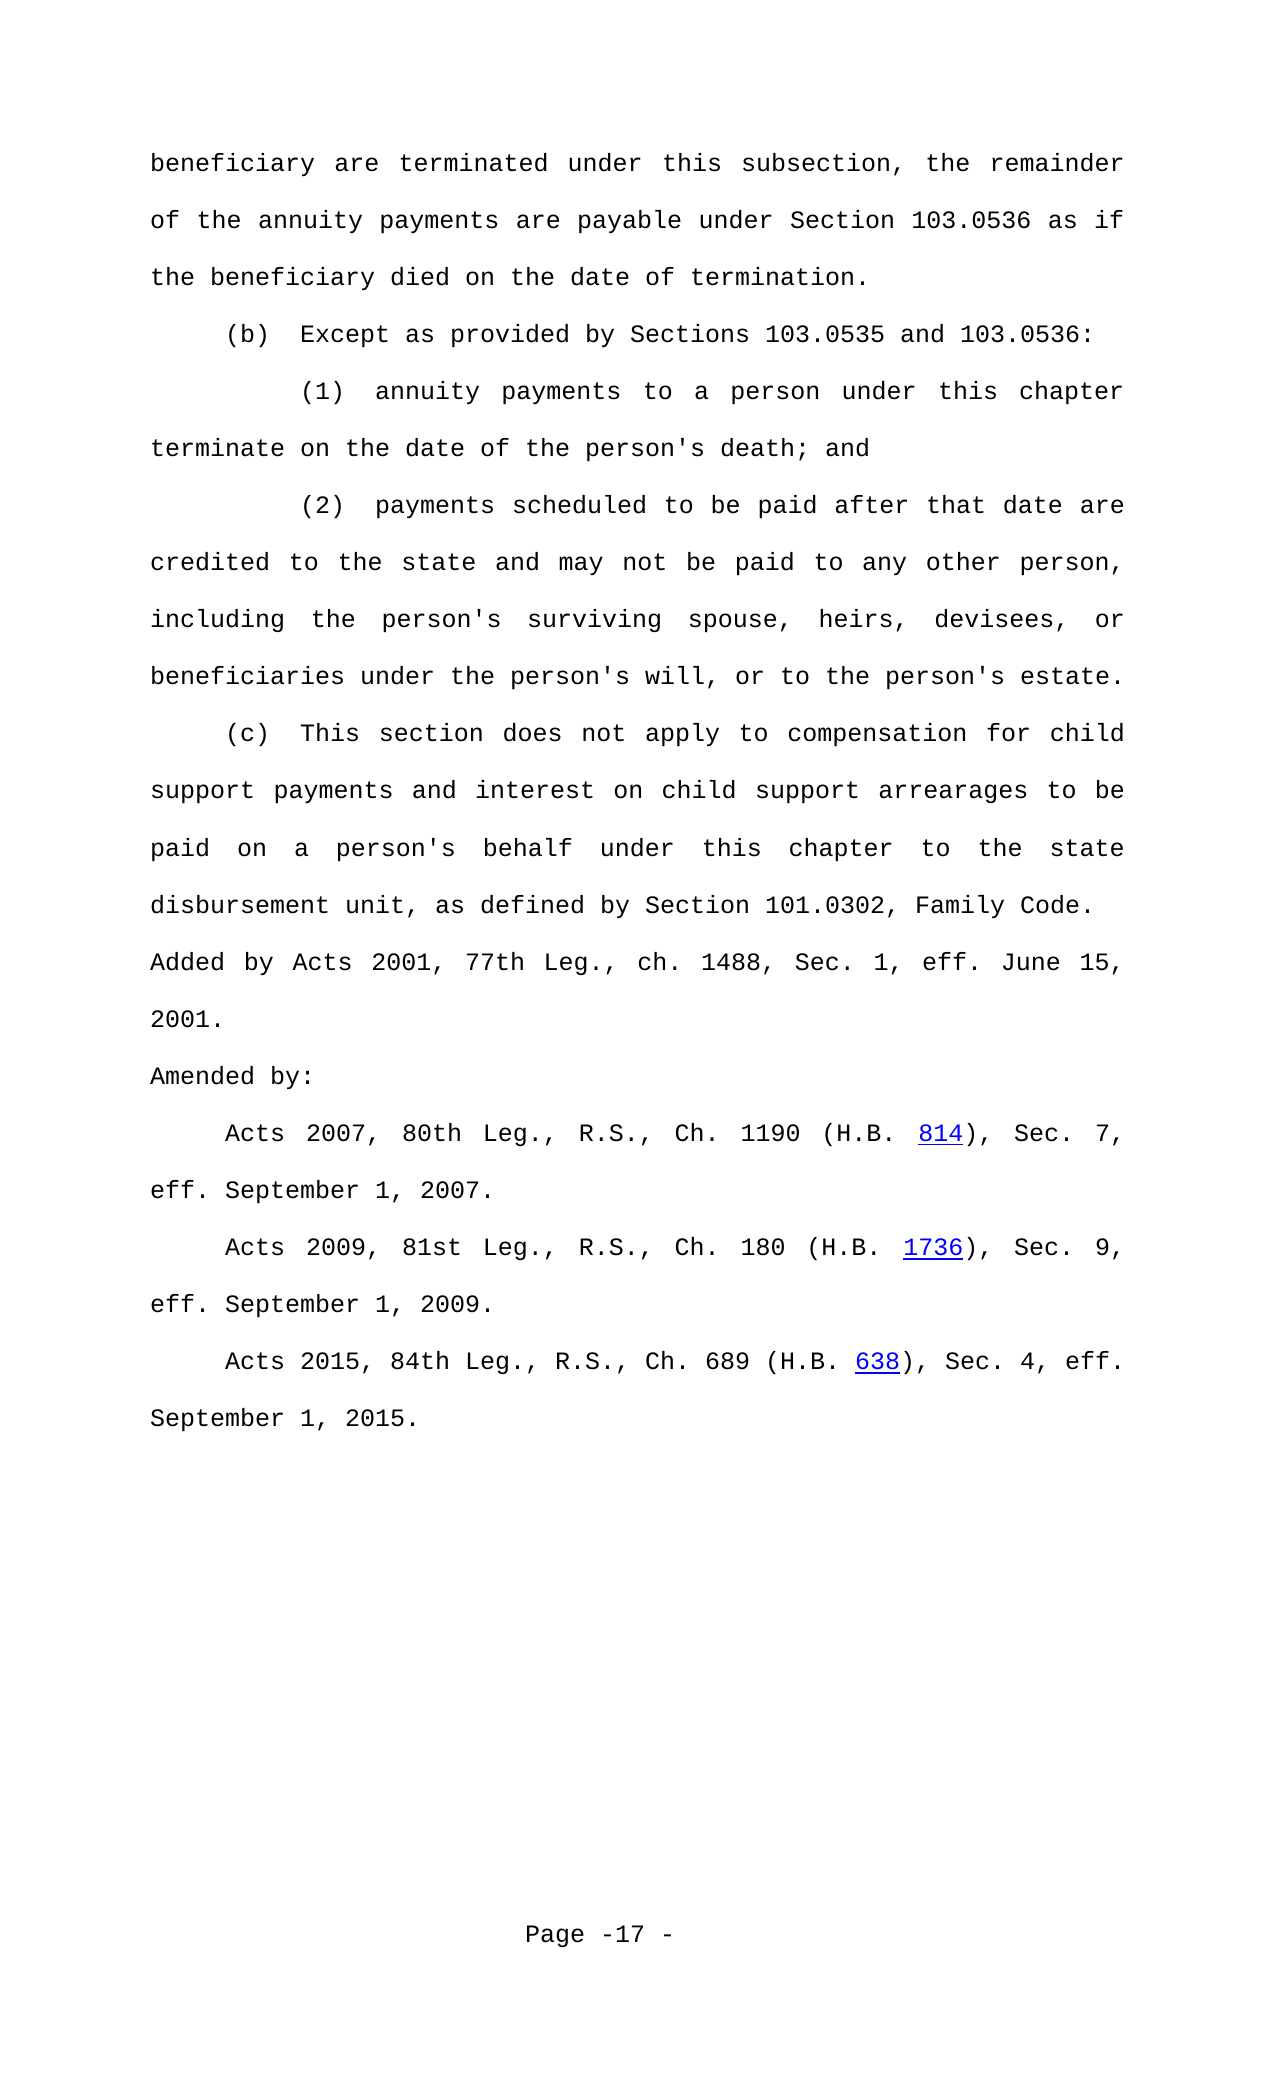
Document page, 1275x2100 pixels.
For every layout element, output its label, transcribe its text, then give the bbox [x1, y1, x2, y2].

text (1) annuity payments to a person under this chapter terminate on the date of the person's death; and [150, 378, 1125, 464]
text (c) This section does not apply to compensation for child support payments and interest on child support arrearages to be paid on a person's behalf under this chapter to the state disbursement unit, as defined by Section 101.0302, Family Code. [150, 721, 1125, 921]
text Acts 2009, 81st Leg., R.S., Ch. 180 (H.B. 1736), Sec. 9, eff. September 1, 2009. [150, 1234, 1125, 1320]
text Acts 2007, 80th Leg., R.S., Ch. 1190 (H.B. 814), Sec. 7, eff. September 1, 2007. [150, 1120, 1125, 1206]
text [150, 150, 1125, 293]
text Amended by: [150, 1063, 1125, 1092]
text (b) Except as provided by Sections 103.0535 and 103.0536: [150, 321, 1125, 350]
text (2) payments scheduled to be paid after that date are credited to the state and may not be paid to any other person, including the person's surviving spouse, heirs, devisees, or beneficiaries under the person's will, or to the person's estate. [150, 492, 1125, 692]
text Added by Acts 2001, 77th Leg., ch. 1488, Sec. 1, eff. June 15, 2001. [150, 949, 1125, 1035]
text Acts 2015, 84th Leg., R.S., Ch. 689 (H.B. 638), Sec. 4, eff. September 1, 2015. [150, 1349, 1125, 1434]
